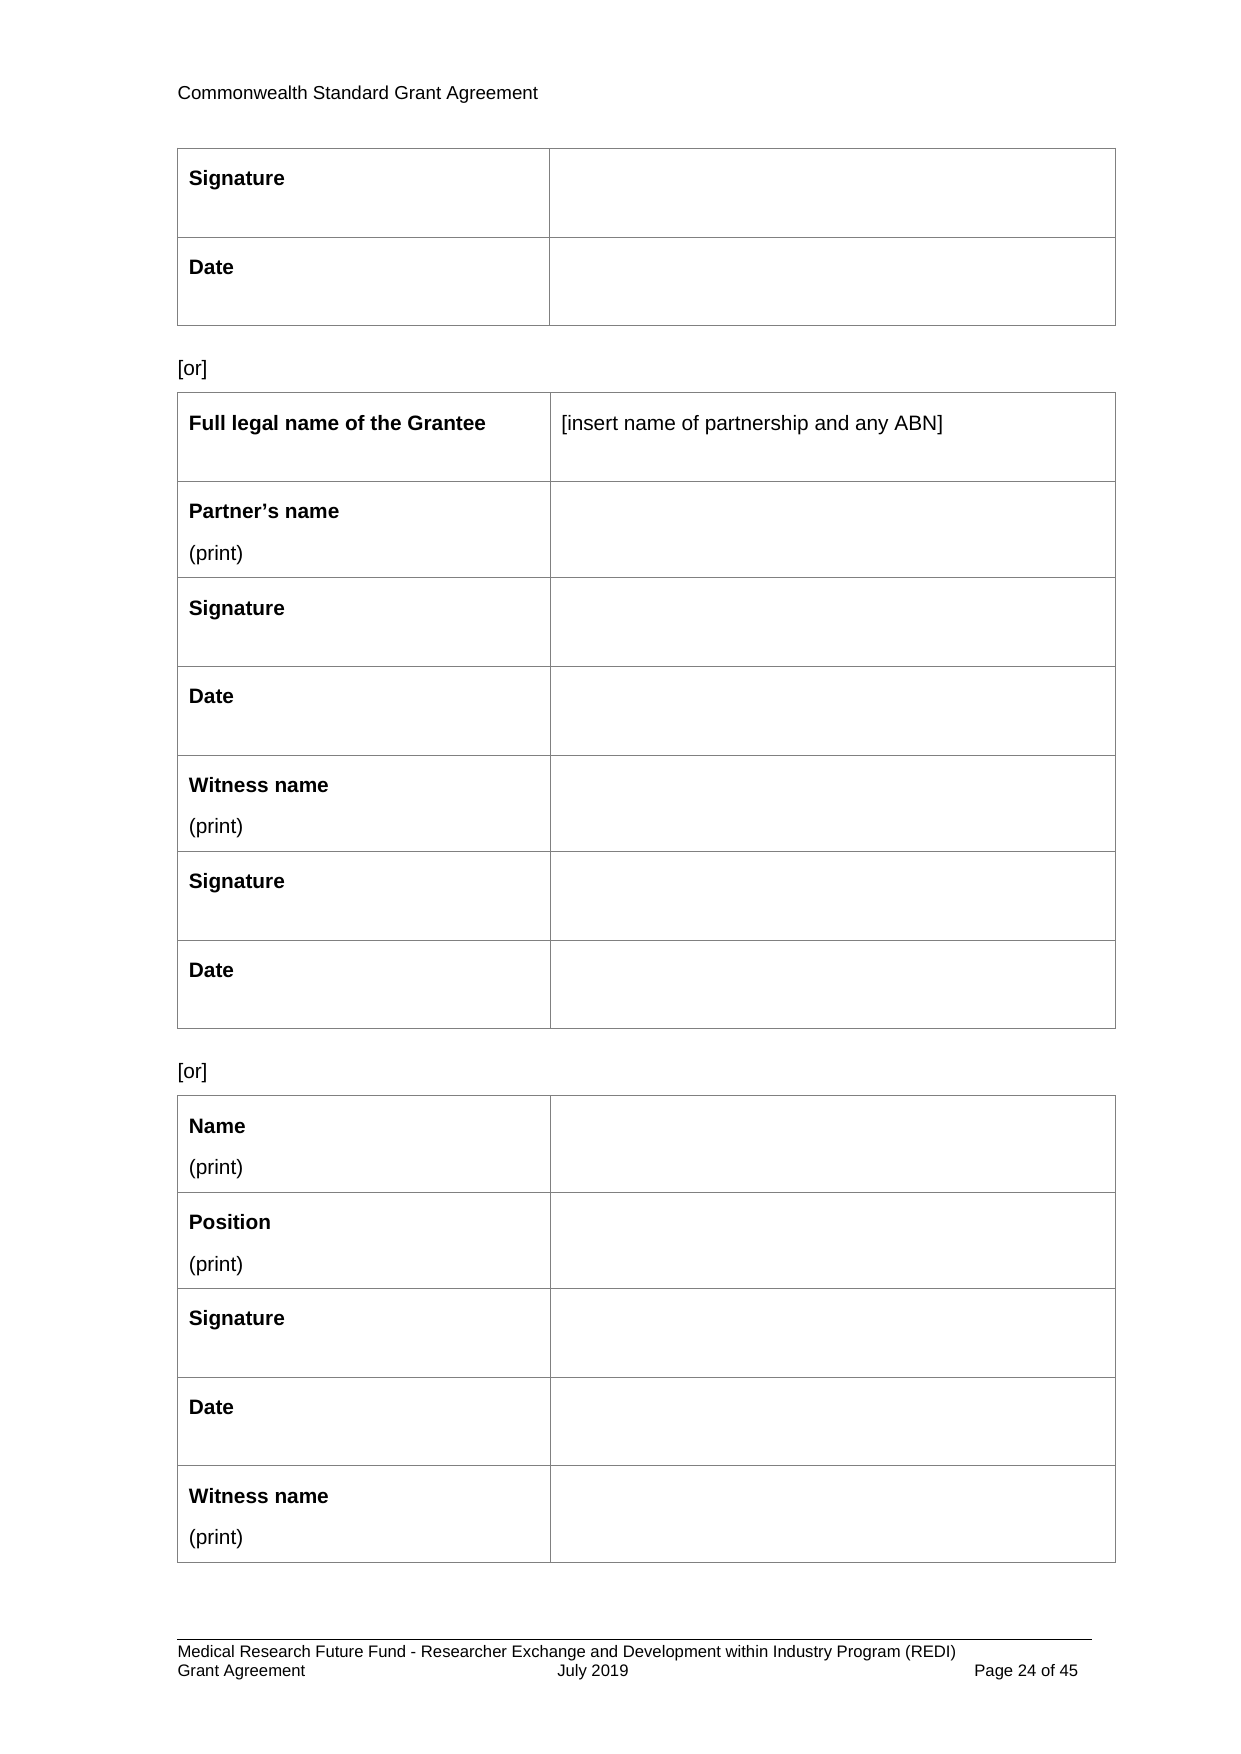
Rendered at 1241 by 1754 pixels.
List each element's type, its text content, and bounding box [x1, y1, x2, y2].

table_cell Position (print) [178, 1193, 550, 1288]
table_cell Signature [178, 1289, 550, 1377]
text [or] [177, 351, 1092, 380]
table_cell Date [178, 238, 549, 325]
table_cell Signature [178, 149, 549, 236]
table_header [insert name of partnership and any ABN] [551, 393, 1115, 481]
table_cell Partner’s name (print) [178, 482, 550, 577]
table_header Full legal name of the Grantee [178, 393, 550, 481]
table_cell Witness name (print) [178, 1466, 550, 1562]
table_cell [551, 1193, 1115, 1288]
table_cell Date [178, 941, 550, 1028]
table_cell [551, 1289, 1115, 1377]
table_cell [551, 852, 1115, 939]
table_cell [550, 238, 1115, 325]
table_cell [551, 941, 1115, 1028]
table_cell [551, 1378, 1115, 1465]
table_cell [551, 482, 1115, 577]
table_cell Signature [178, 852, 550, 939]
table_cell [551, 756, 1115, 851]
table_cell [551, 667, 1115, 754]
table_header Name (print) [178, 1096, 550, 1192]
table_cell Date [178, 667, 550, 754]
table_cell Witness name (print) [178, 756, 550, 851]
text [or] [177, 1054, 1092, 1083]
table_cell [551, 578, 1115, 666]
table_cell [550, 149, 1115, 236]
table_header [551, 1096, 1115, 1192]
table_cell [551, 1466, 1115, 1562]
table_cell Date [178, 1378, 550, 1465]
table_cell Signature [178, 578, 550, 666]
